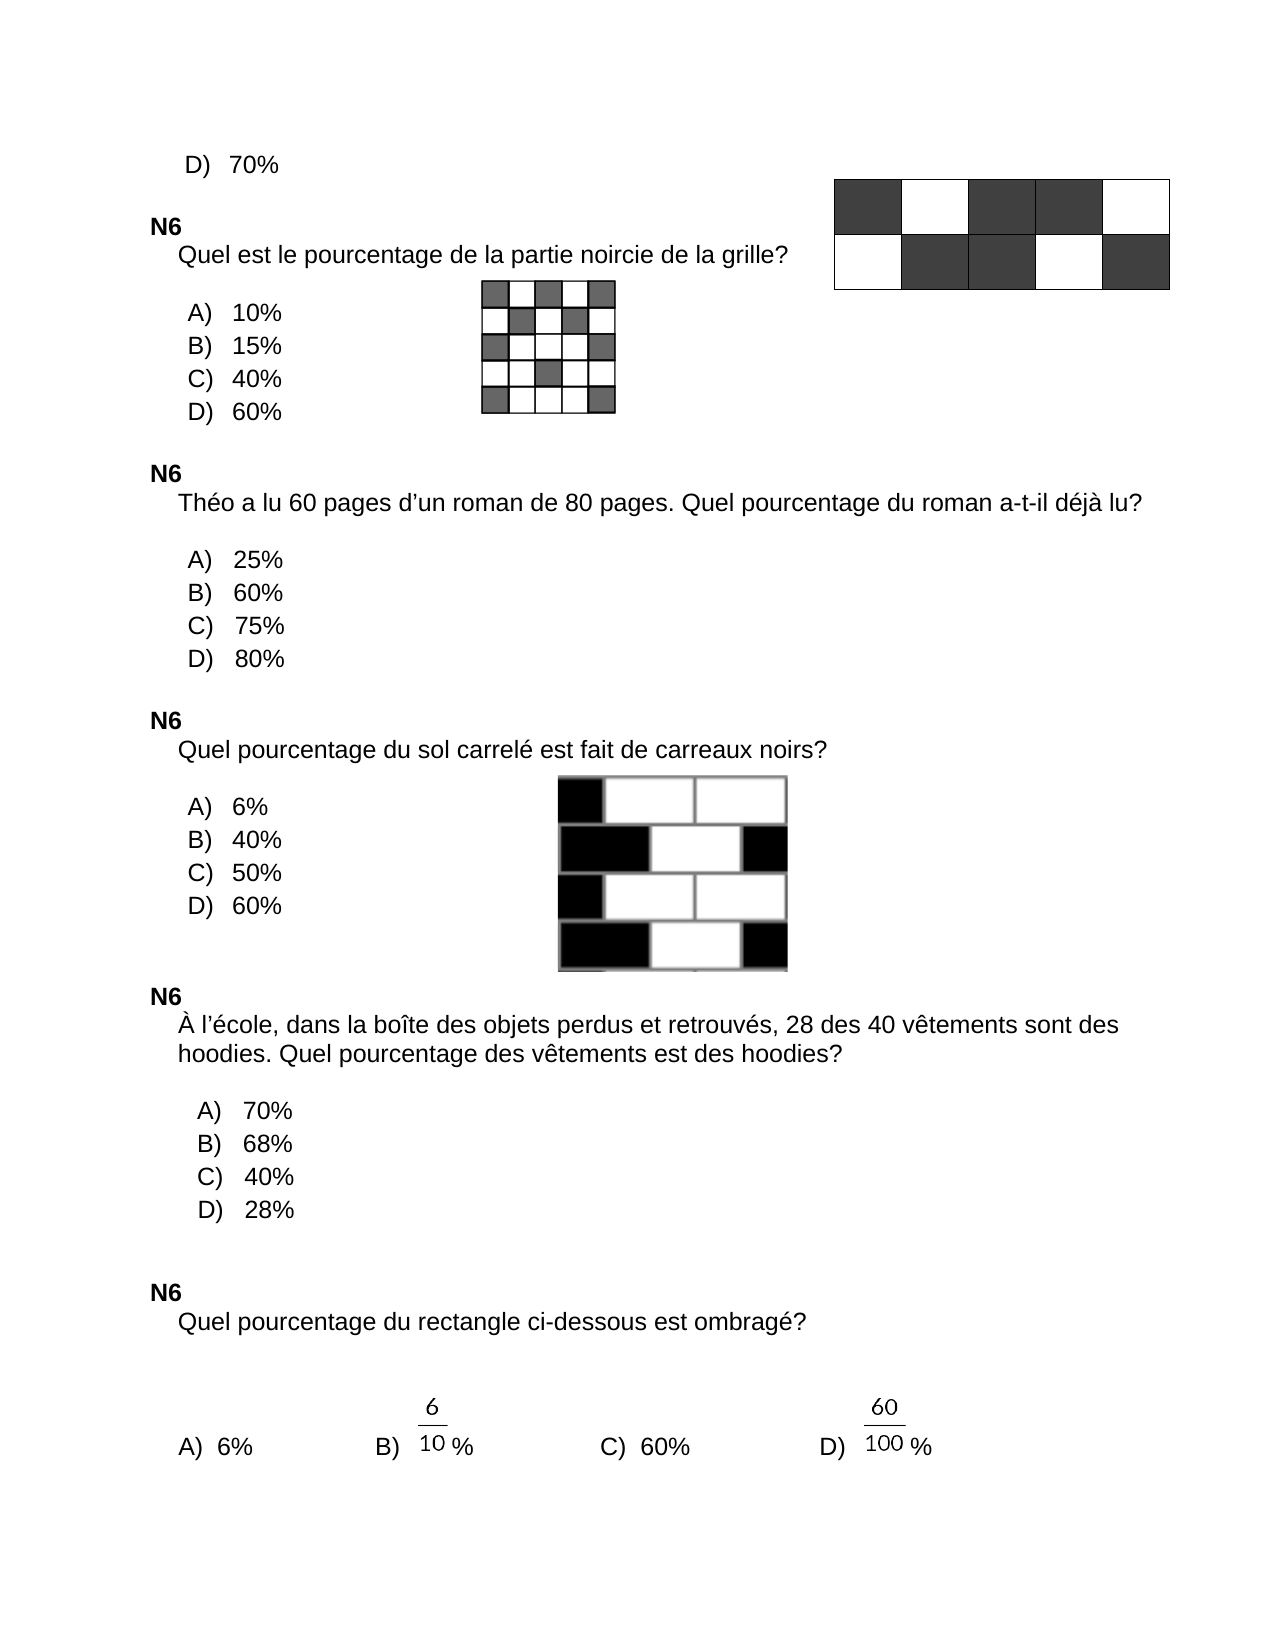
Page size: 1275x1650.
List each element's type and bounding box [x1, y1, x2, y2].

picture [557, 775, 788, 972]
picture [473, 273, 624, 423]
